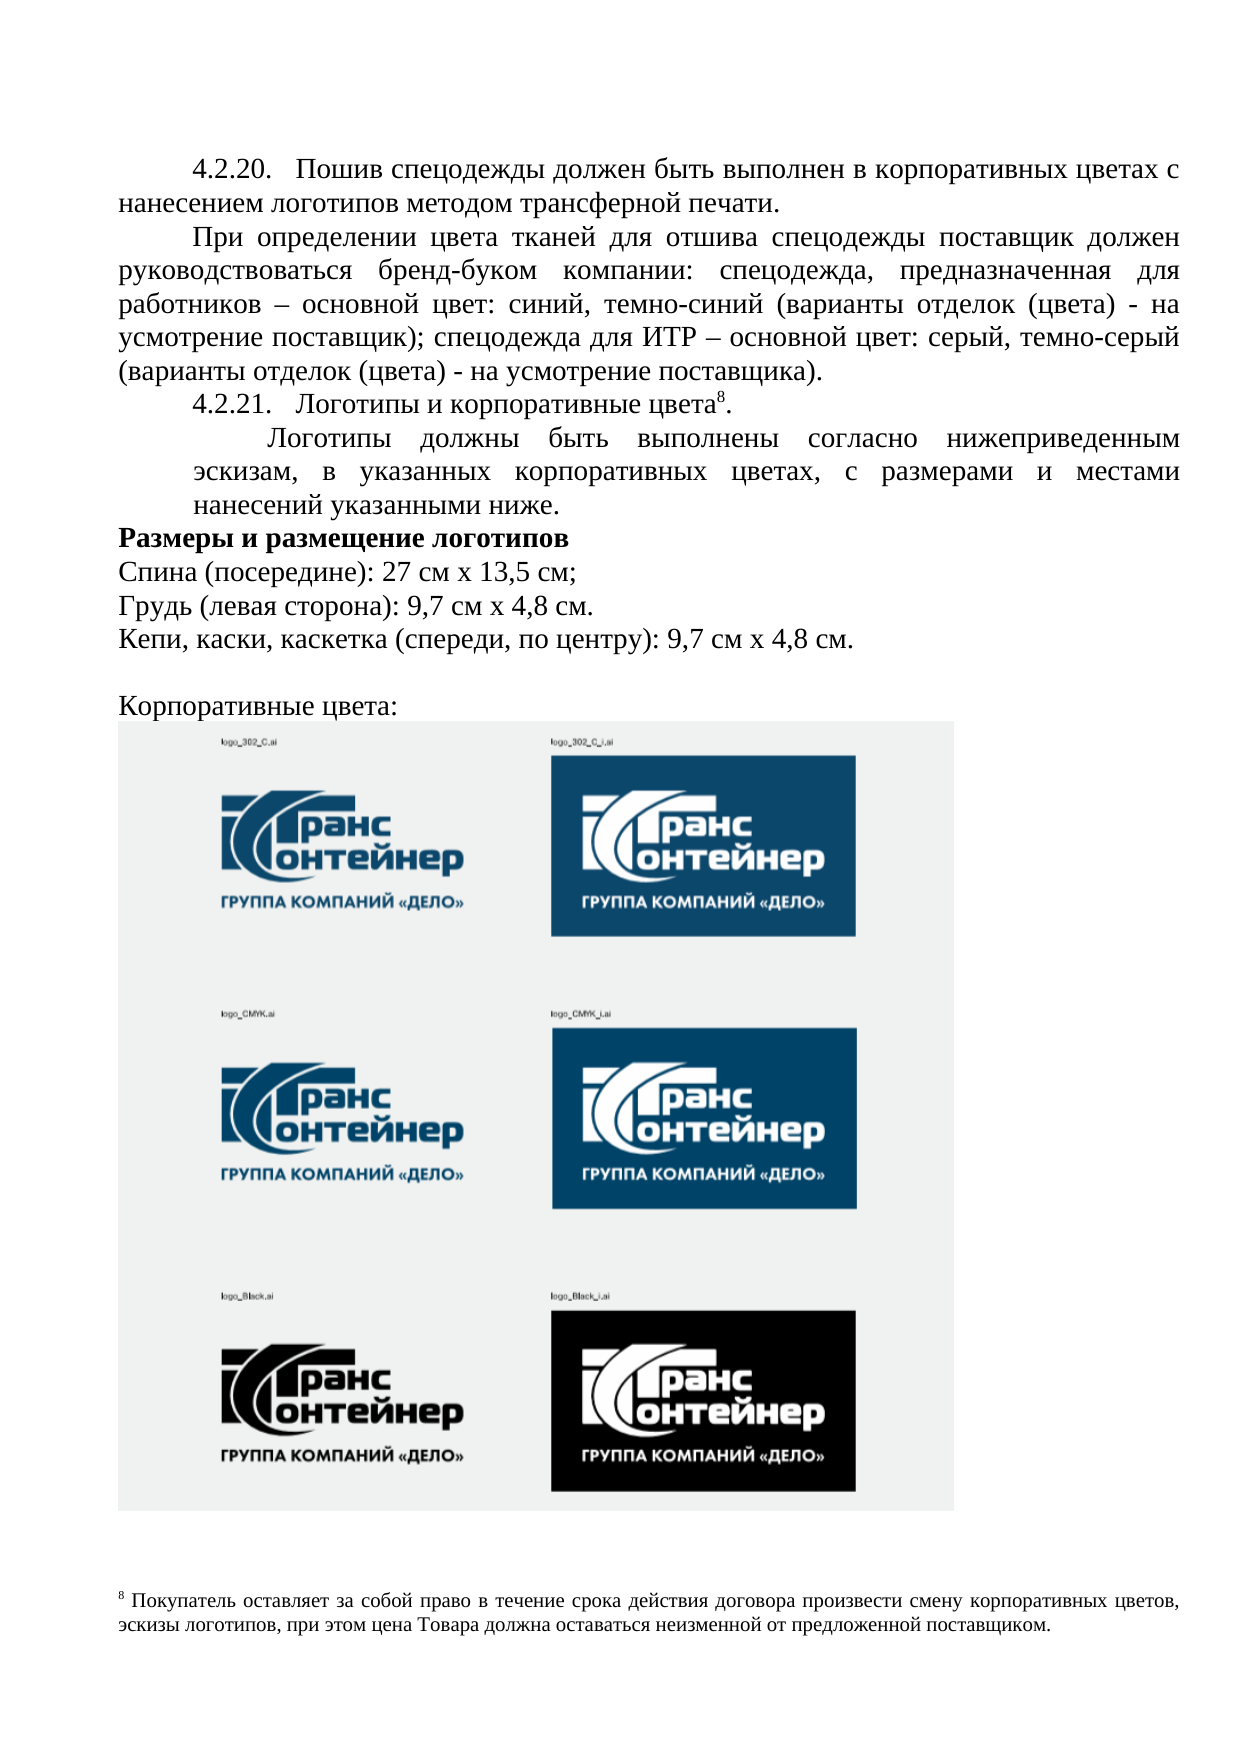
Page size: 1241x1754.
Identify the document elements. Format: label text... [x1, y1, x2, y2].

list Пошив спецодежды должен быть выполнен в корпоративных цветах с нанесением логотипов методом трансферной печати. [118, 152, 1181, 219]
list При определении цвета тканей для отшива спецодежды поставщик должен руководствоваться бренд-буком компании: спецодежда, предназначенная для работников – основной цвет: синий, темно-синий (варианты отделок (цвета) - на усмотрение поставщик); спецодежда для ИТР – основной цвет: серый, темно-серый (варианты отделок (цвета) - на усмотрение поставщика). [118, 219, 1181, 386]
text Грудь (левая сторона): 9,7 см х 4,8 см. [118, 588, 1181, 621]
text Логотипы должны быть выполнены согласно нижеприведенным эскизам, в указанных корпоративных цветах, с размерами и местами нанесений указанными ниже. [193, 420, 1181, 521]
text Спина (посередине): 27 см х 13,5 см; [118, 554, 1181, 588]
picture [118, 721, 955, 1511]
text Кепи, каски, каскетка (спереди, по центру): 9,7 см х 4,8 см. [118, 621, 1181, 655]
text Корпоративные цвета: [118, 688, 1181, 722]
text Размеры и размещение логотипов [118, 521, 1181, 554]
list Логотипы и корпоративные цвета. [118, 386, 1181, 420]
